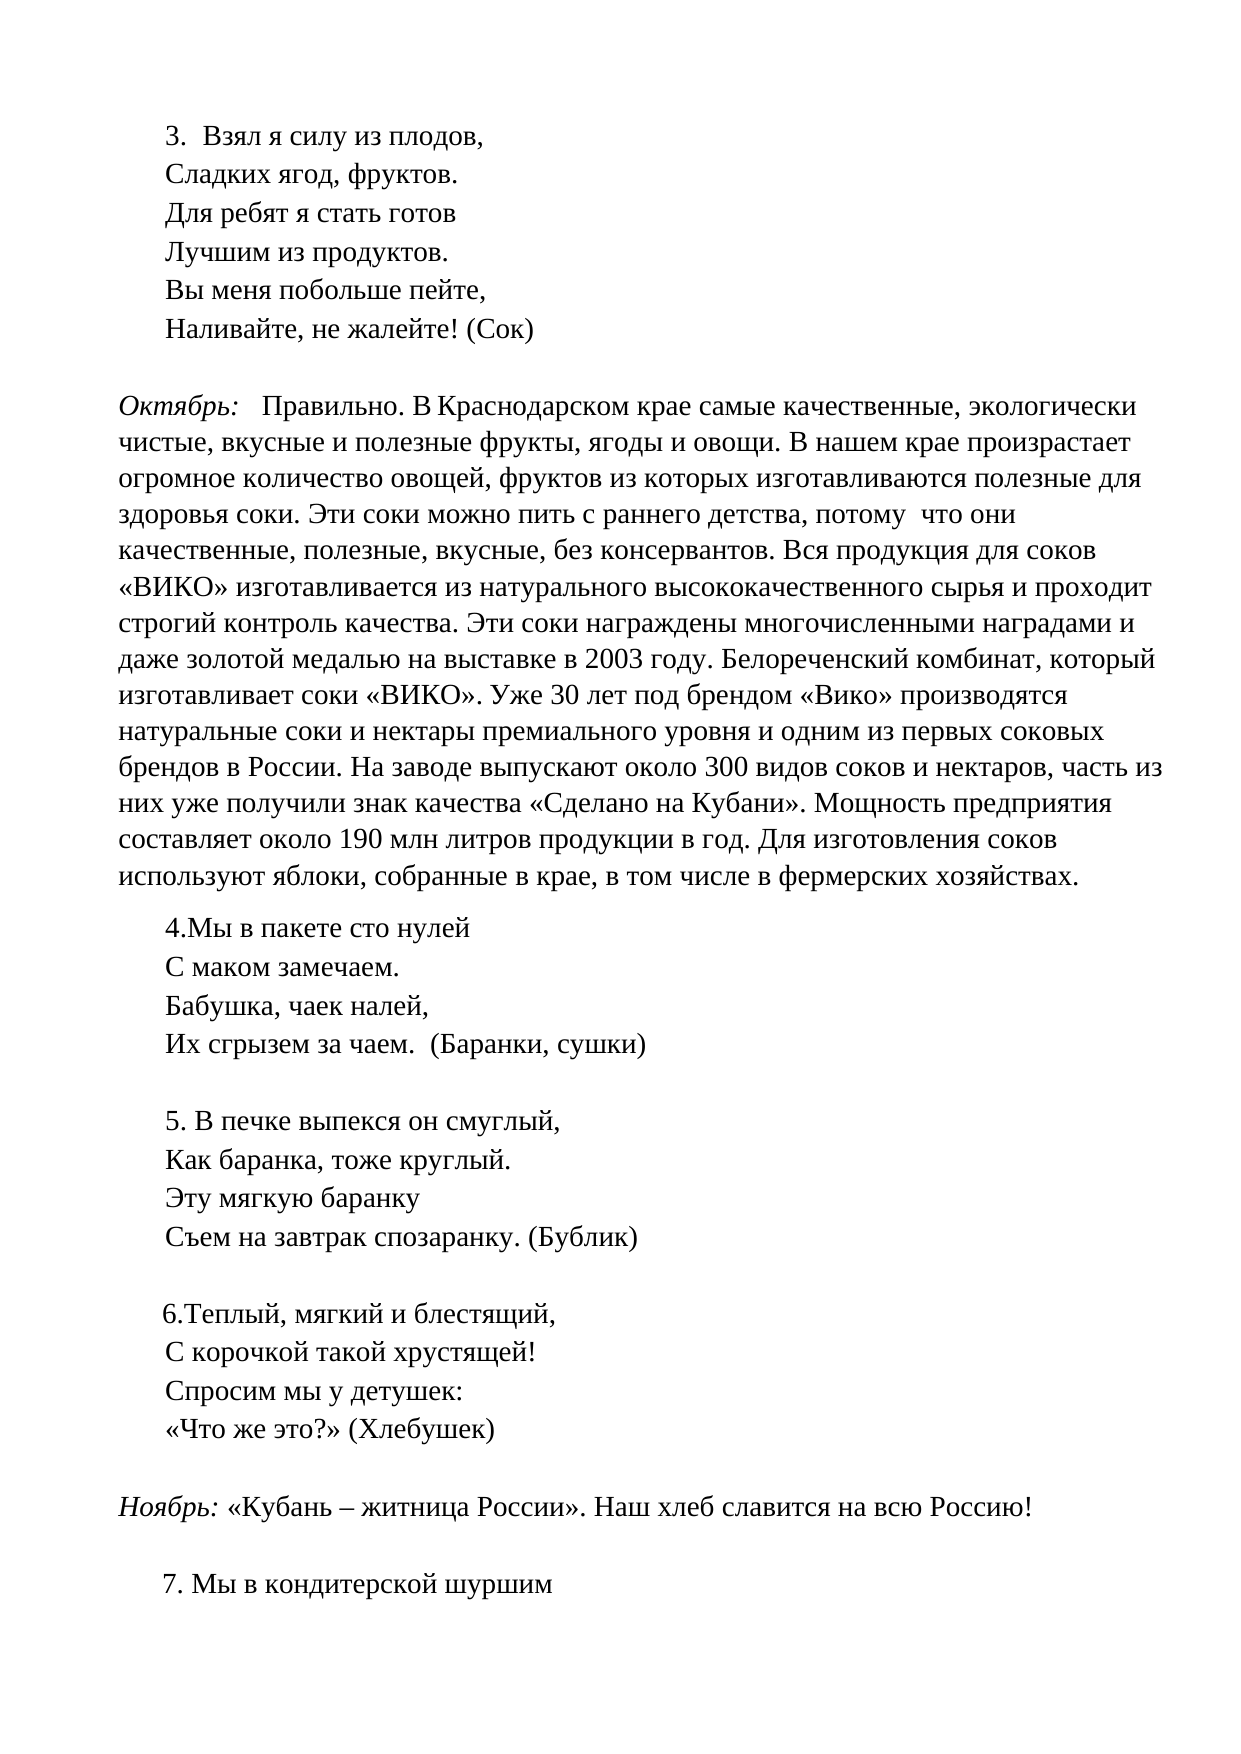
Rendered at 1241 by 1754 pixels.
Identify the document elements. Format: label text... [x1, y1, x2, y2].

text Бабушка, чаек налей, [118, 988, 1181, 1021]
text Ноябрь: «Кубань – житница России». Наш хлеб славится на всю Россию! [118, 1489, 1181, 1522]
text 5. В печке выпекся он смуглый, [118, 1103, 1181, 1137]
text Лучшим из продуктов. [118, 234, 1181, 267]
text Их сгрызем за чаем. (Баранки, сушки) [118, 1026, 1181, 1060]
text Октябрь: Правильно. В Краснодарском крае самые качественные, экологически чистые, вкусные и полезные фрукты, ягоды и овощи. В нашем крае произрастает огромное количество овощей, фруктов из которых изготавливаются полезные для здоровья соки. Эти соки можно пить с раннего детства, потому что они качественные, полезные, вкусные, без консервантов. Вся продукция для соков «ВИКО» изготавливается из натурального высококачественного сырья и проходит строгий контроль качества. Эти соки награждены многочисленными наградами и даже золотой медалью на выставке в 2003 году. Белореченский комбинат, который изготавливает соки «ВИКО». Уже 30 лет под брендом «Вико» производятся натуральные соки и нектары премиального уровня и одним из первых соковых брендов в России. На заводе выпускают около 300 видов соков и нектаров, часть из них уже получили знак качества «Сделано на Кубани». Мощность предприятия составляет около 190 млн литров продукции в год. Для изготовления соков используют яблоки, собранные в крае, в том числе в фермерских хозяйствах. [118, 388, 1181, 891]
text Наливайте, не жалейте! (Сок) [118, 311, 1181, 344]
text С корочкой такой хрустящей! [118, 1334, 1181, 1368]
text Съем на завтрак спозаранку. (Бублик) [118, 1219, 1181, 1252]
list Взял я силу из плодов, [165, 118, 1181, 152]
text Эту мягкую баранку [118, 1180, 1181, 1214]
text Вы меня побольше пейте, [118, 272, 1181, 306]
text Для ребят я стать готов [118, 195, 1181, 229]
text Как баранка, тоже круглый. [118, 1142, 1181, 1175]
text С маком замечаем. [118, 949, 1181, 983]
text «Что же это?» (Хлебушек) [118, 1412, 1181, 1445]
text 4.Мы в пакете сто нулей [118, 911, 1181, 944]
text Спросим мы у детушек: [118, 1373, 1181, 1407]
text Сладких ягод, фруктов. [118, 157, 1181, 190]
text 6.Теплый, мягкий и блестящий, [118, 1296, 1181, 1329]
text 7. Мы в кондитерской шуршим [118, 1566, 1181, 1599]
